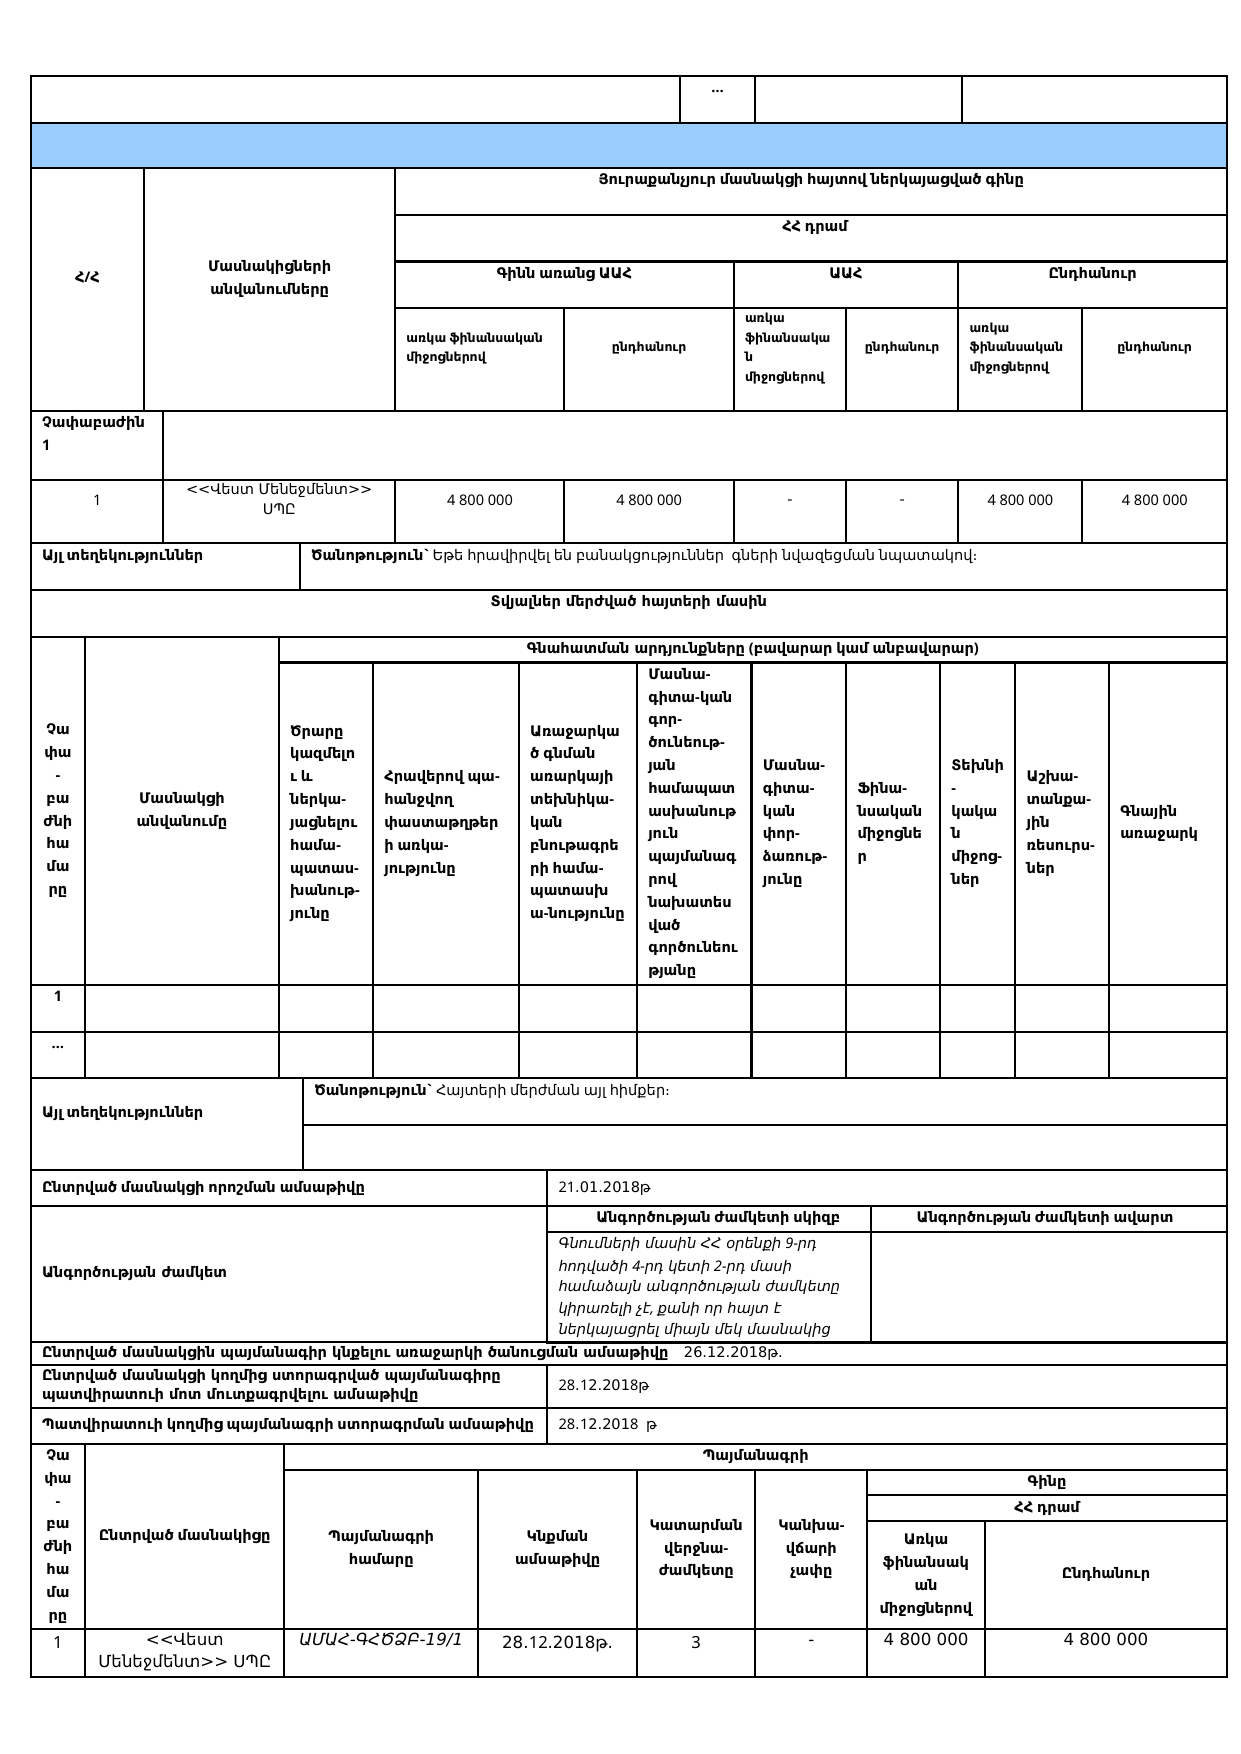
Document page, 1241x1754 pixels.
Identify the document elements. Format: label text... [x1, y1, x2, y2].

table_cell Յուրաքանչյուր մասնակցի հայտով ներկայացված գինը [396, 169, 1226, 214]
table_cell Հ/Հ [32, 169, 143, 409]
table_cell [847, 986, 939, 1031]
table_cell Գնումների մասին ՀՀ օրենքի 9-րդ հոդվածի 4-րդ կետի 2-րդ մասի համաձայն անգործության ժամկետը կիրառելի չէ, քանի որ հայտ է ներկայացրել միայն մեկ մասնակից [548, 1233, 870, 1341]
table_cell - [847, 481, 957, 542]
table_cell Պայմանագրի համարը [285, 1471, 477, 1628]
table_cell [753, 1033, 845, 1077]
table_cell ընդհանուր [565, 309, 733, 409]
table_cell Չափա-բաժնի համարը [32, 1445, 84, 1628]
table_cell [963, 77, 1226, 122]
table_cell Մասնակցի անվանումը [86, 638, 278, 984]
table_cell առկա ֆինանսական միջոցներով [735, 309, 845, 409]
table_cell - [756, 1630, 866, 1676]
table_cell 4 800 000 [959, 481, 1081, 542]
table_cell առկա ֆինանսական միջոցներով [396, 309, 563, 409]
table_cell Այլ տեղեկություններ [32, 1079, 302, 1169]
table_cell [756, 77, 961, 122]
table_cell Այլ տեղեկություններ [32, 544, 299, 589]
table_cell <<Վեստ Մենեջմենտ>> ՍՊԸ [164, 481, 394, 542]
table_cell Մասնա-գիտա-կան փոր-ձառութ-յունը [753, 664, 845, 984]
table_cell [86, 1033, 278, 1077]
table_cell Ֆինա-նսական միջոցներ [847, 664, 939, 984]
table_cell … [681, 77, 754, 122]
table_cell [374, 1033, 518, 1077]
table_cell ՀՀ դրամ [868, 1496, 1226, 1520]
table_cell [1016, 1033, 1108, 1077]
table_cell Գինը [868, 1471, 1226, 1494]
table_cell Տեխնի-կական միջոց-ներ [941, 664, 1014, 984]
table_cell Չափա-բաժնի համարը [32, 638, 84, 984]
table_cell [638, 986, 750, 1031]
table_cell [847, 1033, 939, 1077]
table_cell 21.01.2018թ [548, 1171, 1226, 1205]
table_cell Մասնակիցների անվանումները [145, 169, 394, 409]
table_cell Չափաբաժին 1 [32, 412, 162, 479]
table_cell 4 800 000 [986, 1630, 1226, 1676]
table_cell [1110, 986, 1226, 1031]
table_cell 4 800 000 [1083, 481, 1226, 542]
table_cell … [32, 1033, 84, 1077]
table_cell 31.12.2019թ [638, 1630, 754, 1676]
table_cell Ծանոթություն` Եթե հրավիրվել են բանակցություններ գների նվազեցման նպատակով։ [301, 544, 1226, 589]
table_cell Ընտրված մասնակցի որոշման ամսաթիվը [32, 1171, 546, 1205]
table_cell 4 800 000 [868, 1630, 984, 1676]
table_cell Գինն առանց ԱԱՀ [396, 263, 733, 307]
table_cell [941, 1033, 1014, 1077]
table_cell [520, 1033, 636, 1077]
table_cell [280, 1033, 372, 1077]
table_cell Հրավերով պա-հանջվող փաստաթղթերի առկա-յությունը [374, 664, 518, 984]
table_cell ՀՀ դրամ [396, 216, 1226, 260]
table_cell Անգործության ժամկետ [32, 1207, 546, 1341]
table_cell [304, 1126, 1226, 1169]
table_cell 1 [32, 986, 84, 1031]
table_cell 28.12.2018 թ [548, 1409, 1226, 1443]
table_cell Առկա ֆինանսական միջոցներով [868, 1522, 984, 1628]
table_cell 1 [32, 1630, 84, 1676]
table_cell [86, 1630, 283, 1676]
table_cell [638, 1033, 750, 1077]
table_cell Ծանոթություն` Հայտերի մերժման այլ հիմքեր։ [304, 1079, 1226, 1124]
table_cell Աշխա-տանքա-յին ռեսուրս-ներ [1016, 664, 1108, 984]
table_cell ընդհանուր [1083, 309, 1226, 409]
table_cell Անգործության ժամկետի սկիզբ [548, 1207, 870, 1231]
table_cell Մասնա-գիտա-կան գոր-ծունեութ-յան համապատասխանություն պայմանագրով նախատեսված գործունեությանը [638, 664, 750, 984]
table_cell Ծրարը կազմելու և ներկա-յացնելու համա-պատաս-խանութ-յունը [280, 664, 372, 984]
table_cell [872, 1233, 1226, 1341]
table_cell 4 800 000 [396, 481, 563, 542]
table_cell Պատվիրատուի կողմից պայմանագրի ստորագրման ամսաթիվը [32, 1409, 546, 1443]
table_cell Ընտրված մասնակցին պայմանագիր կնքելու առաջարկի ծանուցման ամսաթիվը 26.12.2018թ. [32, 1343, 1226, 1364]
table_cell Առաջարկած գնման առարկայի տեխնիկա-կան բնութագրերի համա-պատասխա-նությունը [520, 664, 636, 984]
table_cell Ընդհանուր [959, 263, 1226, 307]
table_cell [520, 986, 636, 1031]
table_cell Անգործության ժամկետի ավարտ [872, 1207, 1226, 1231]
table_cell [941, 986, 1014, 1031]
table_cell 28.12.2018թ [548, 1366, 1226, 1407]
table_cell Ընտրված մասնակիցը [86, 1445, 283, 1628]
table_cell [1016, 986, 1108, 1031]
table_cell առկա ֆինանսական միջոցներով [959, 309, 1081, 409]
table_cell [753, 986, 845, 1031]
table_cell 1 [32, 481, 162, 542]
table_cell [280, 986, 372, 1031]
table_cell Տվյալներ մերժված հայտերի մասին [32, 591, 1226, 636]
table_cell ԱՄԱՀ-ԳՀԾՁԲ-19/1 [285, 1630, 477, 1676]
table_cell Գնահատման արդյունքները (բավարար կամ անբավարար) [280, 638, 1226, 661]
table_cell [164, 412, 1226, 479]
table_cell Կնքման ամսաթիվը [479, 1471, 636, 1628]
table_cell 28.12.2018թ. [479, 1630, 636, 1676]
table_cell ընդհանուր [847, 309, 957, 409]
table_cell [86, 986, 278, 1031]
table_cell Պայմանագրի [285, 1445, 1226, 1468]
table_cell [374, 986, 518, 1031]
table_cell Կատարման վերջնա-ժամկետը [638, 1471, 754, 1628]
table_cell 4 800 000 [565, 481, 733, 542]
table_cell Գնային առաջարկ [1110, 664, 1226, 984]
table_cell Կանխա-վճարի չափը [756, 1471, 866, 1628]
table_cell Ընդհանուր [986, 1522, 1226, 1628]
table_cell ԱԱՀ [735, 263, 957, 307]
table_cell [1110, 1033, 1226, 1077]
table_cell [32, 124, 1226, 167]
table_cell Ընտրված մասնակցի կողմից ստորագրված պայմանագիրը պատվիրատուի մոտ մուտքագրվելու ամսաթիվը [32, 1366, 546, 1407]
table_cell - [735, 481, 845, 542]
